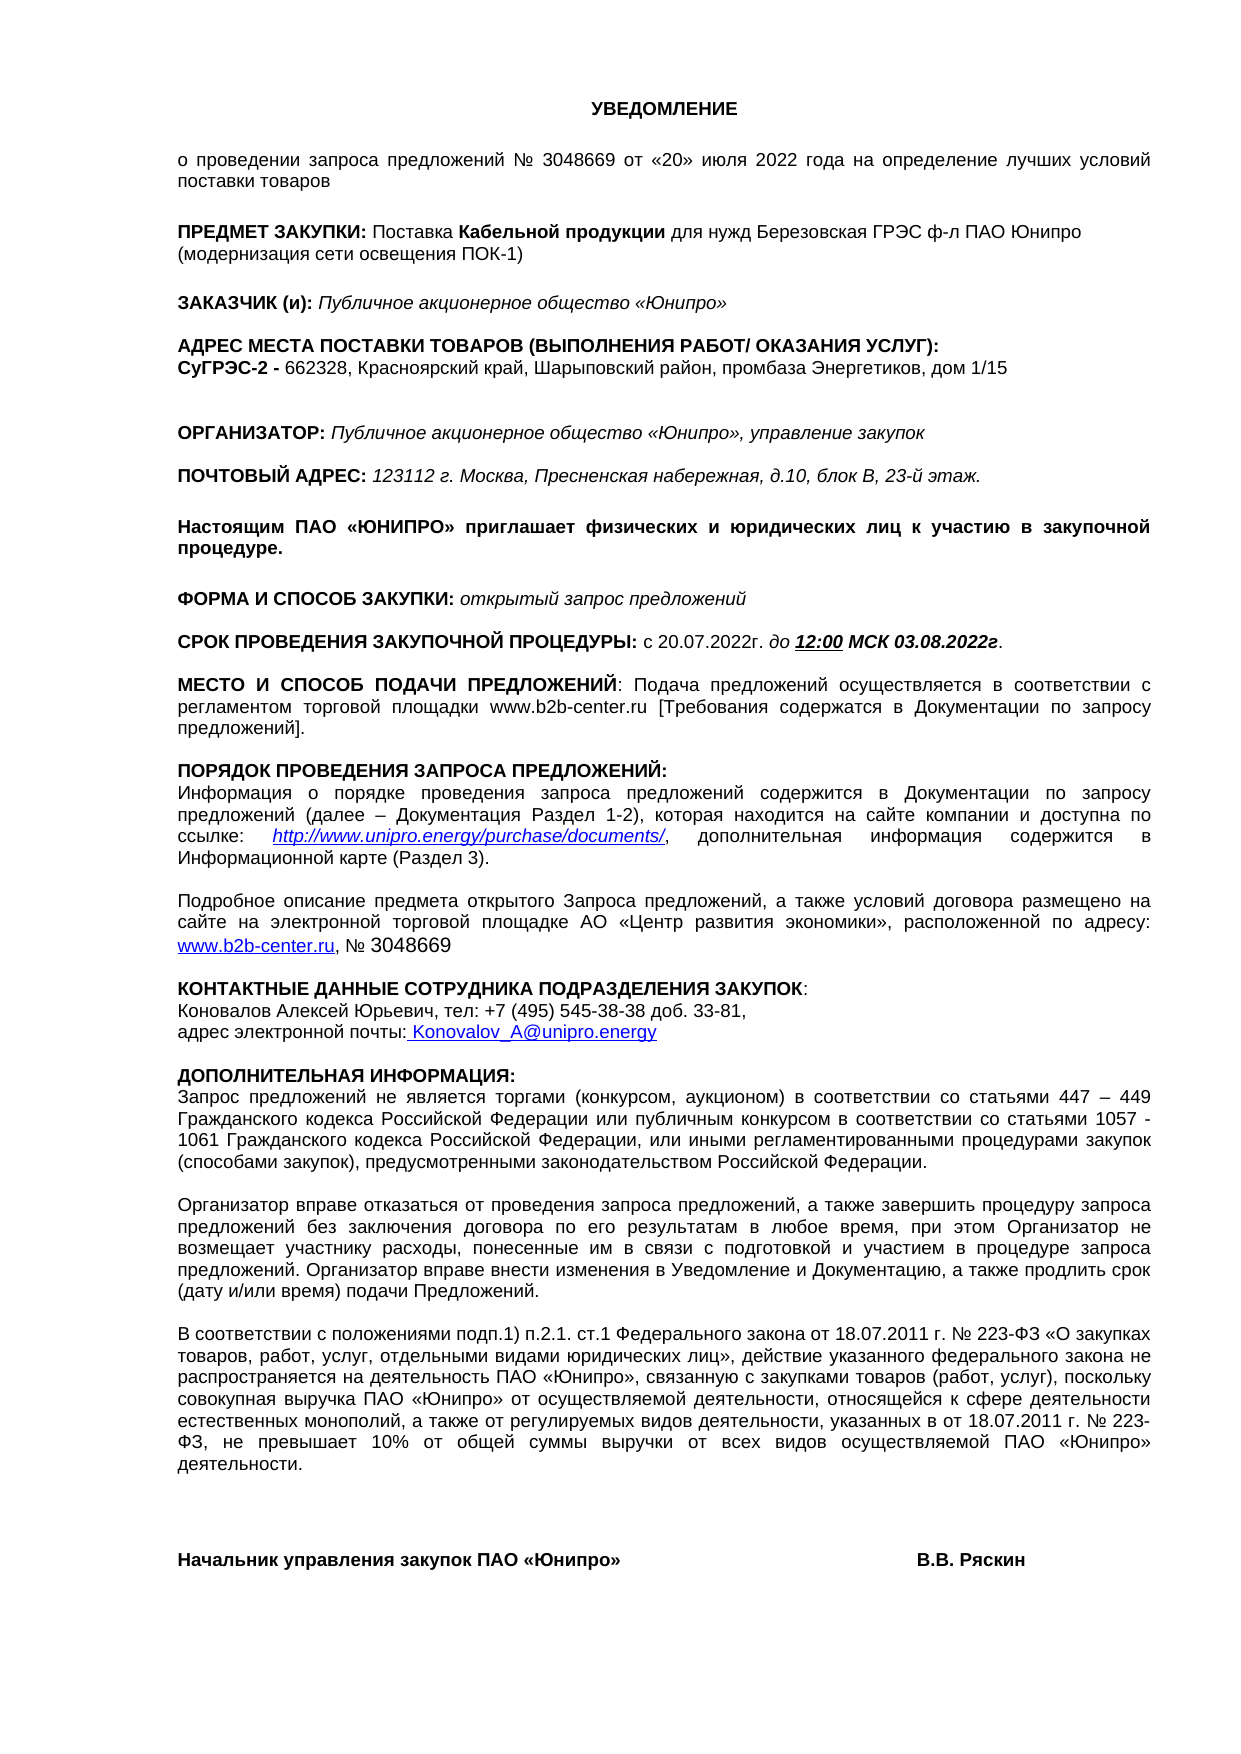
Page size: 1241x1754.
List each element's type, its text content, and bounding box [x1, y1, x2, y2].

text Информация о порядке проведения запроса предложений содержится в Документации по запросу предложений (далее – Документация Раздел 1-2), которая находится на сайте компании и доступна по ссылке: http://www.unipro.energy/purchase/documents/, дополнительная информация содержится в Информационной карте (Раздел 3). [177, 782, 1152, 868]
text ПОЧТОВЫЙ АДРЕС: 123112 г. Москва, Пресненская набережная, д.10, блок В, 23-й этаж. [177, 465, 1152, 486]
text ДОПОЛНИТЕЛЬНАЯ ИНФОРМАЦИЯ: [177, 1064, 1152, 1086]
text Организатор вправе отказаться от проведения запроса предложений, а также завершить процедуру запроса предложений без заключения договора по его результатам в любое время, при этом Организатор не возмещает участнику расходы, понесенные им в связи с подготовкой и участием в процедуре запроса предложений. Организатор вправе внести изменения в Уведомление и Документацию, а также продлить срок (дату и/или время) подачи Предложений. [177, 1194, 1152, 1302]
text ЗАКАЗЧИК (и): Публичное акционерное общество «Юнипро» [177, 292, 1152, 314]
text МЕСТО И СПОСОБ ПОДАЧИ ПРЕДЛОЖЕНИЙ: Подача предложений осуществляется в соответствии с регламентом торговой площадки www.b2b-center.ru [Требования содержатся в Документации по запросу предложений]. [177, 674, 1152, 739]
text Настоящим ПАО «ЮНИПРО» приглашает физических и юридических лиц к участию в закупочной процедуре. [177, 515, 1152, 558]
text АДРЕС МЕСТА ПОСТАВКИ ТОВАРОВ (ВЫПОЛНЕНИЯ РАБОТ/ ОКАЗАНИЯ УСЛУГ): [177, 335, 1152, 357]
text КОНТАКТНЫЕ ДАННЫЕ СОТРУДНИКА ПОДРАЗДЕЛЕНИЯ ЗАКУПОК: [177, 978, 1152, 1000]
text ПОРЯДОК ПРОВЕДЕНИЯ ЗАПРОСА ПРЕДЛОЖЕНИЙ: [177, 760, 1152, 782]
text Коновалов Алексей Юрьевич, тел: +7 (495) 545-38-38 доб. 33-81, [177, 1000, 1152, 1021]
text ПРЕДМЕТ ЗАКУПКИ: Поставка Кабельной продукции для нужд Березовская ГРЭС ф-л ПАО Юнипро (модернизация сети освещения ПОК-1) [177, 221, 1152, 264]
text СРОК ПРОВЕДЕНИЯ ЗАКУПОЧНОЙ ПРОЦЕДУРЫ: с 20.07.2022г. до 12:00 МСК 03.08.2022г. [177, 631, 1152, 652]
text Подробное описание предмета открытого Запроса предложений, а также условий договора размещено на сайте на электронной торговой площадке АО «Центр развития экономики», расположенной по адресу: www.b2b-center.ru, № 3048669 [177, 889, 1152, 957]
text ОРГАНИЗАТОР: Публичное акционерное общество «Юнипро», управление закупок [177, 422, 1152, 443]
text УВЕДОМЛЕНИЕ [177, 98, 1152, 119]
text Запрос предложений не является торгами (конкурсом, аукционом) в соответствии со статьями 447 – 449 Гражданского кодекса Российской Федерации или публичным конкурсом в соответствии со статьями 1057 - 1061 Гражданского кодекса Российской Федерации, или иными регламентированными процедурами закупок (способами закупок), предусмотренными законодательством Российской Федерации. [177, 1086, 1152, 1172]
text адрес электронной почты: Konovalov_A@unipro.energy [177, 1021, 1152, 1043]
text В соответствии с положениями подп.1) п.2.1. ст.1 Федерального закона от 18.07.2011 г. № 223-ФЗ «О закупках товаров, работ, услуг, отдельными видами юридических лиц», действие указанного федерального закона не распространяется на деятельность ПАО «Юнипро», связанную с закупками товаров (работ, услуг), поскольку совокупная выручка ПАО «Юнипро» от осуществляемой деятельности, относящейся к сфере деятельности естественных монополий, а также от регулируемых видов деятельности, указанных в от 18.07.2011 г. № 223-ФЗ, не превышает 10% от общей суммы выручки от всех видов осуществляемой ПАО «Юнипро» деятельности. [177, 1323, 1152, 1474]
text Начальник управления закупок ПАО «Юнипро» В.В. Ряскин [177, 1548, 1152, 1570]
text о проведении запроса предложений № 3048669 от «20» июля 2022 года на определение лучших условий поставки товаров [177, 149, 1152, 192]
text ФОРМА И СПОСОБ ЗАКУПКИ: открытый запрос предложений [177, 588, 1152, 609]
text СуГРЭС-2 - 662328, Красноярский край, Шарыповский район, промбаза Энергетиков, дом 1/15 [177, 357, 1152, 378]
